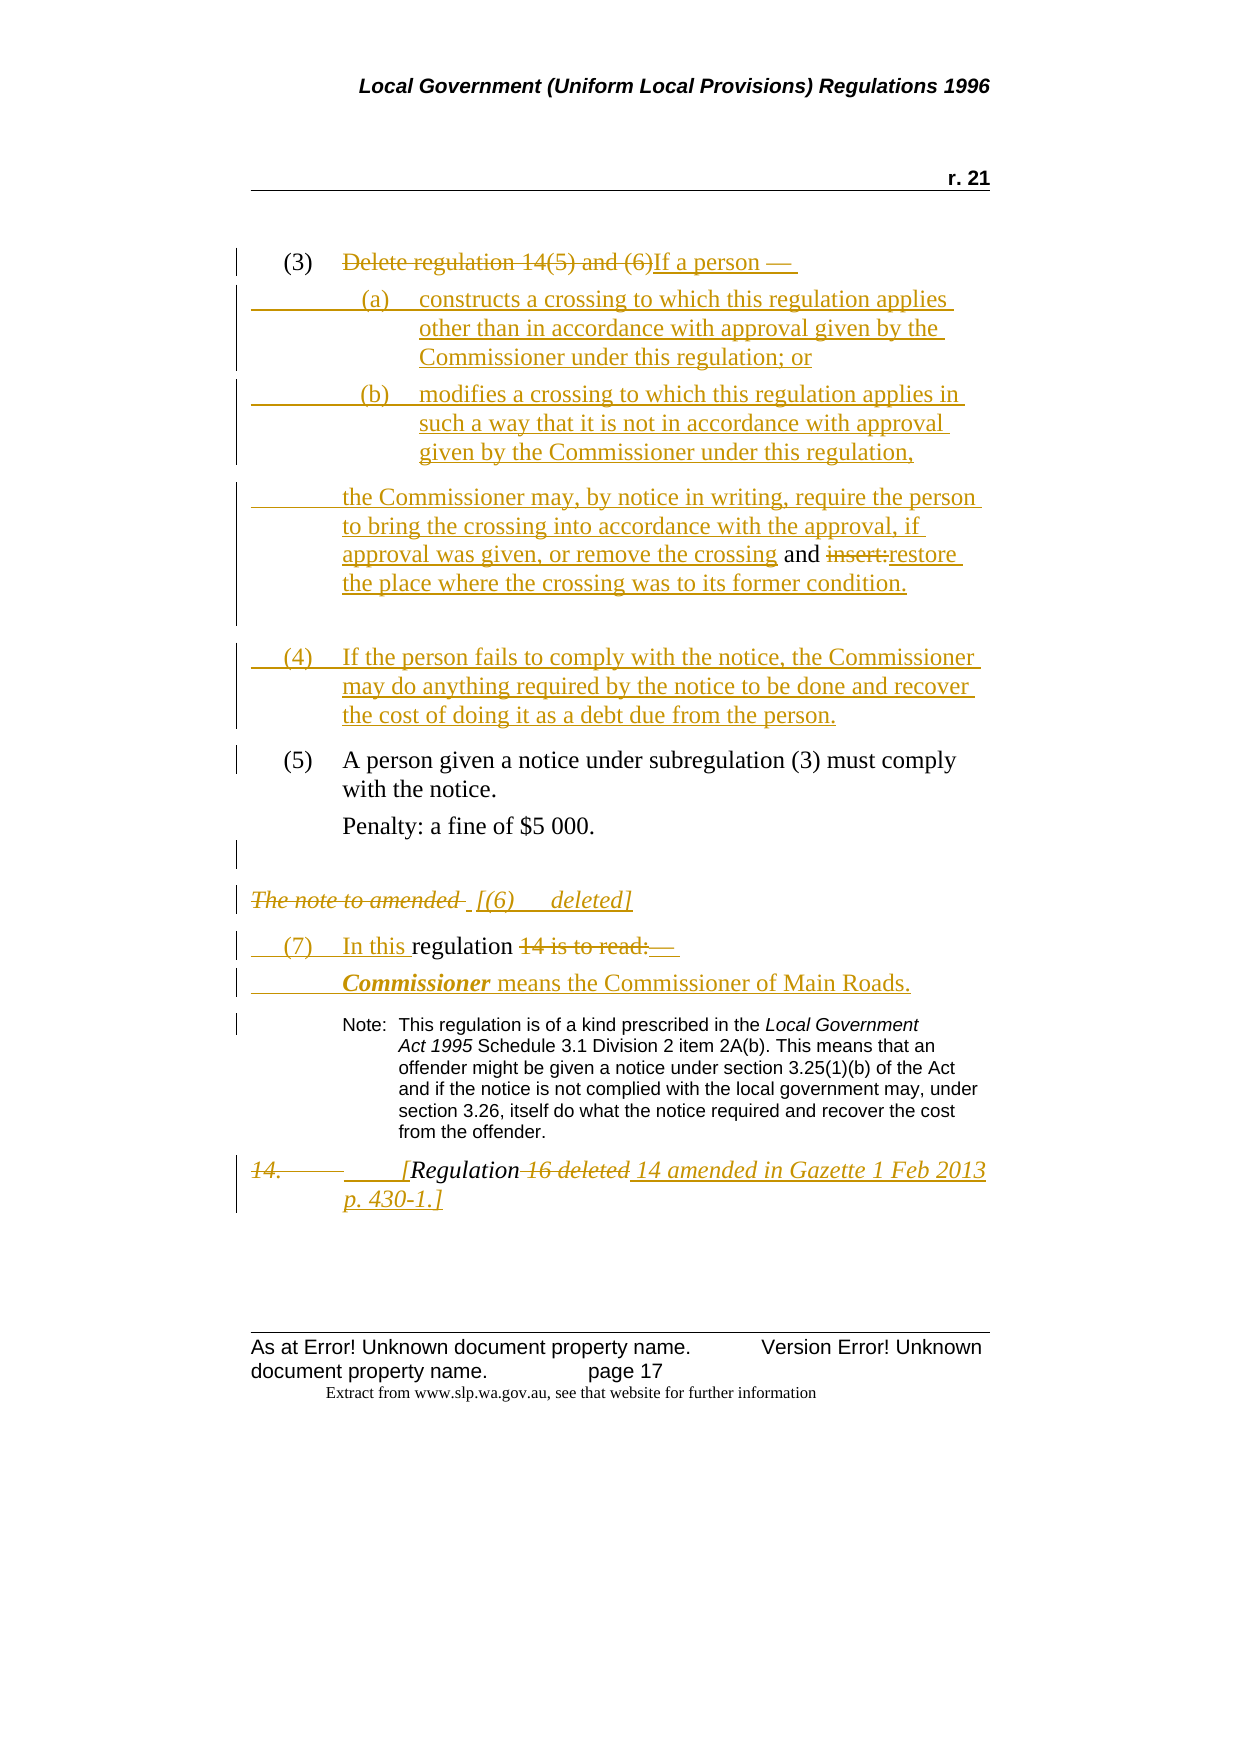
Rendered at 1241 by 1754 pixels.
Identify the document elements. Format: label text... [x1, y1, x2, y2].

text Regulation [251, 1155, 990, 1213]
text Penalty: a fine of $5 000. [251, 811, 990, 840]
text regulation [251, 931, 990, 959]
text Note: This regulation is of a kind prescribed in the Local Government Act 1995 Schedule 3.1 Division 2 item 2A(b). This means that an offender might be given a notice under section 3.25(1)(b) of the Act and if the notice is not complied with the local government may, under section 3.26, itself do what the notice required and recover the cost from the offender. [251, 1013, 990, 1143]
text and [251, 482, 990, 597]
text (3) [251, 247, 990, 276]
text (5) A person given a notice under subregulation (3) must comply with the notice. [251, 745, 990, 803]
